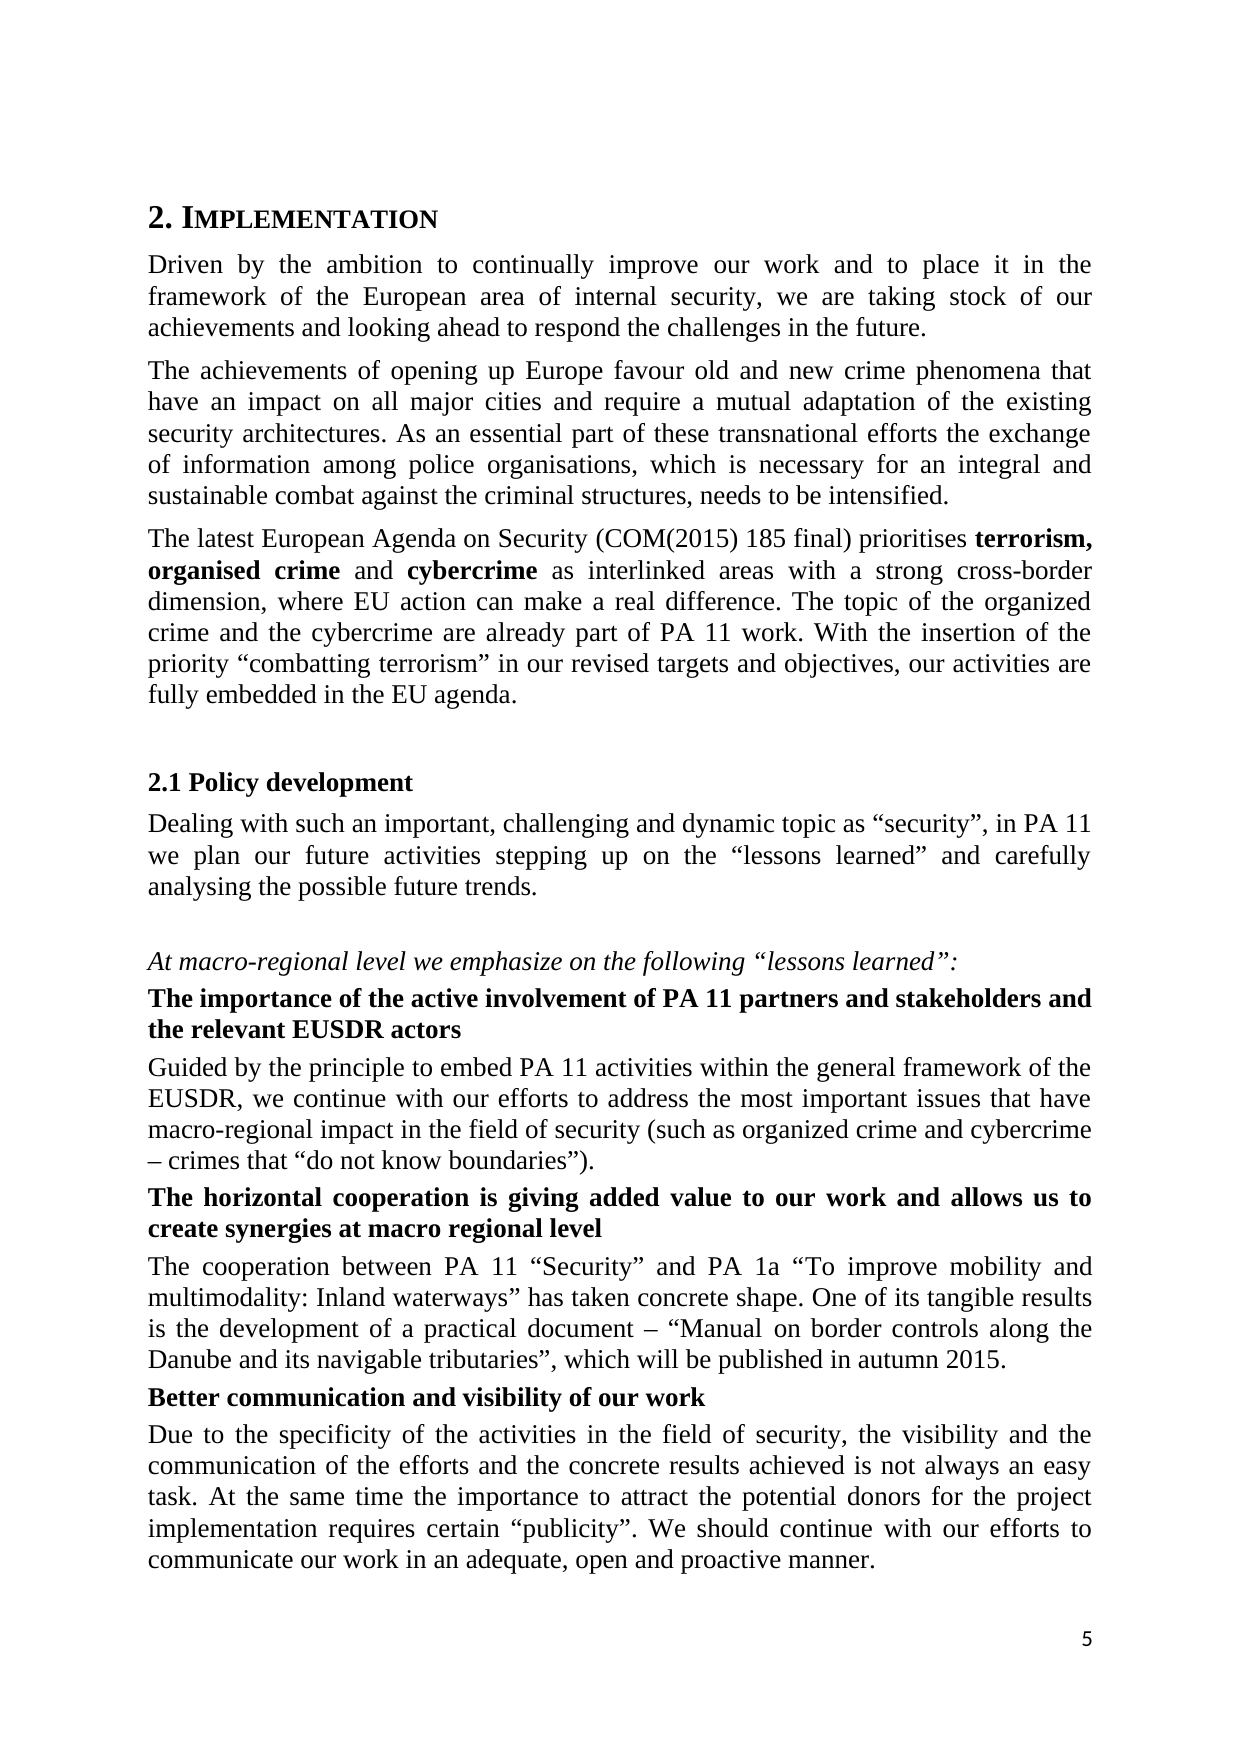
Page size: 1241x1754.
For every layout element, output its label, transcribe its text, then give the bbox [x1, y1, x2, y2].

text Guided by the principle to embed PA 11 activities within the general framework of the EUSDR, we continue with our efforts to address the most important issues that have macro-regional impact in the field of security (such as organized crime and cybercrime – crimes that “do not know boundaries”). [148, 1051, 1093, 1175]
text Better communication and visibility of our work [148, 1381, 1093, 1412]
text Driven by the ambition to continually improve our work and to place it in the framework of the European area of internal security, we are taking stock of our achievements and looking ahead to respond the challenges in the future. [148, 248, 1093, 342]
subtitle 2. Implementation [148, 198, 1093, 236]
text At macro-regional level we emphasize on the following “lessons learned”: [148, 945, 1093, 976]
text The importance of the active involvement of PA 11 partners and stakeholders and the relevant EUSDR actors [148, 982, 1093, 1044]
text The horizontal cooperation is giving added value to our work and allows us to create synergies at macro regional level [148, 1181, 1093, 1244]
text The achievements of opening up Europe favour old and new crime phenomena that have an impact on all major cities and require a mutual adaptation of the existing security architectures. As an essential part of these transnational efforts the exchange of information among police organisations, which is necessary for an integral and sustainable combat against the criminal structures, needs to be intensified. [148, 354, 1093, 510]
subtitle 2.1 Policy development [148, 766, 1093, 797]
text The cooperation between PA 11 “Security” and PA 1a “To improve mobility and multimodality: Inland waterways” has taken concrete shape. One of its tangible results is the development of a practical document – “Manual on border controls along the Danube and its navigable tributaries”, which will be published in autumn 2015. [148, 1250, 1093, 1374]
text Due to the specificity of the activities in the field of security, the visibility and the communication of the efforts and the concrete results achieved is not always an easy task. At the same time the importance to attract the potential donors for the project implementation requires certain “publicity”. We should continue with our efforts to communicate our work in an adequate, open and proactive manner. [148, 1418, 1093, 1574]
text Dealing with such an important, challenging and dynamic topic as “security”, in PA 11 we plan our future activities stepping up on the “lessons learned” and carefully analysing the possible future trends. [148, 808, 1093, 901]
text The latest European Agenda on Security (COM(2015) 185 final) prioritises terrorism, organised crime and cybercrime as interlinked areas with a strong cross-border dimension, where EU action can make a real difference. The topic of the organized crime and the cybercrime are already part of PA 11 work. With the insertion of the priority “combatting terrorism” in our revised targets and objectives, our activities are fully embedded in the EU agenda. [148, 523, 1093, 709]
